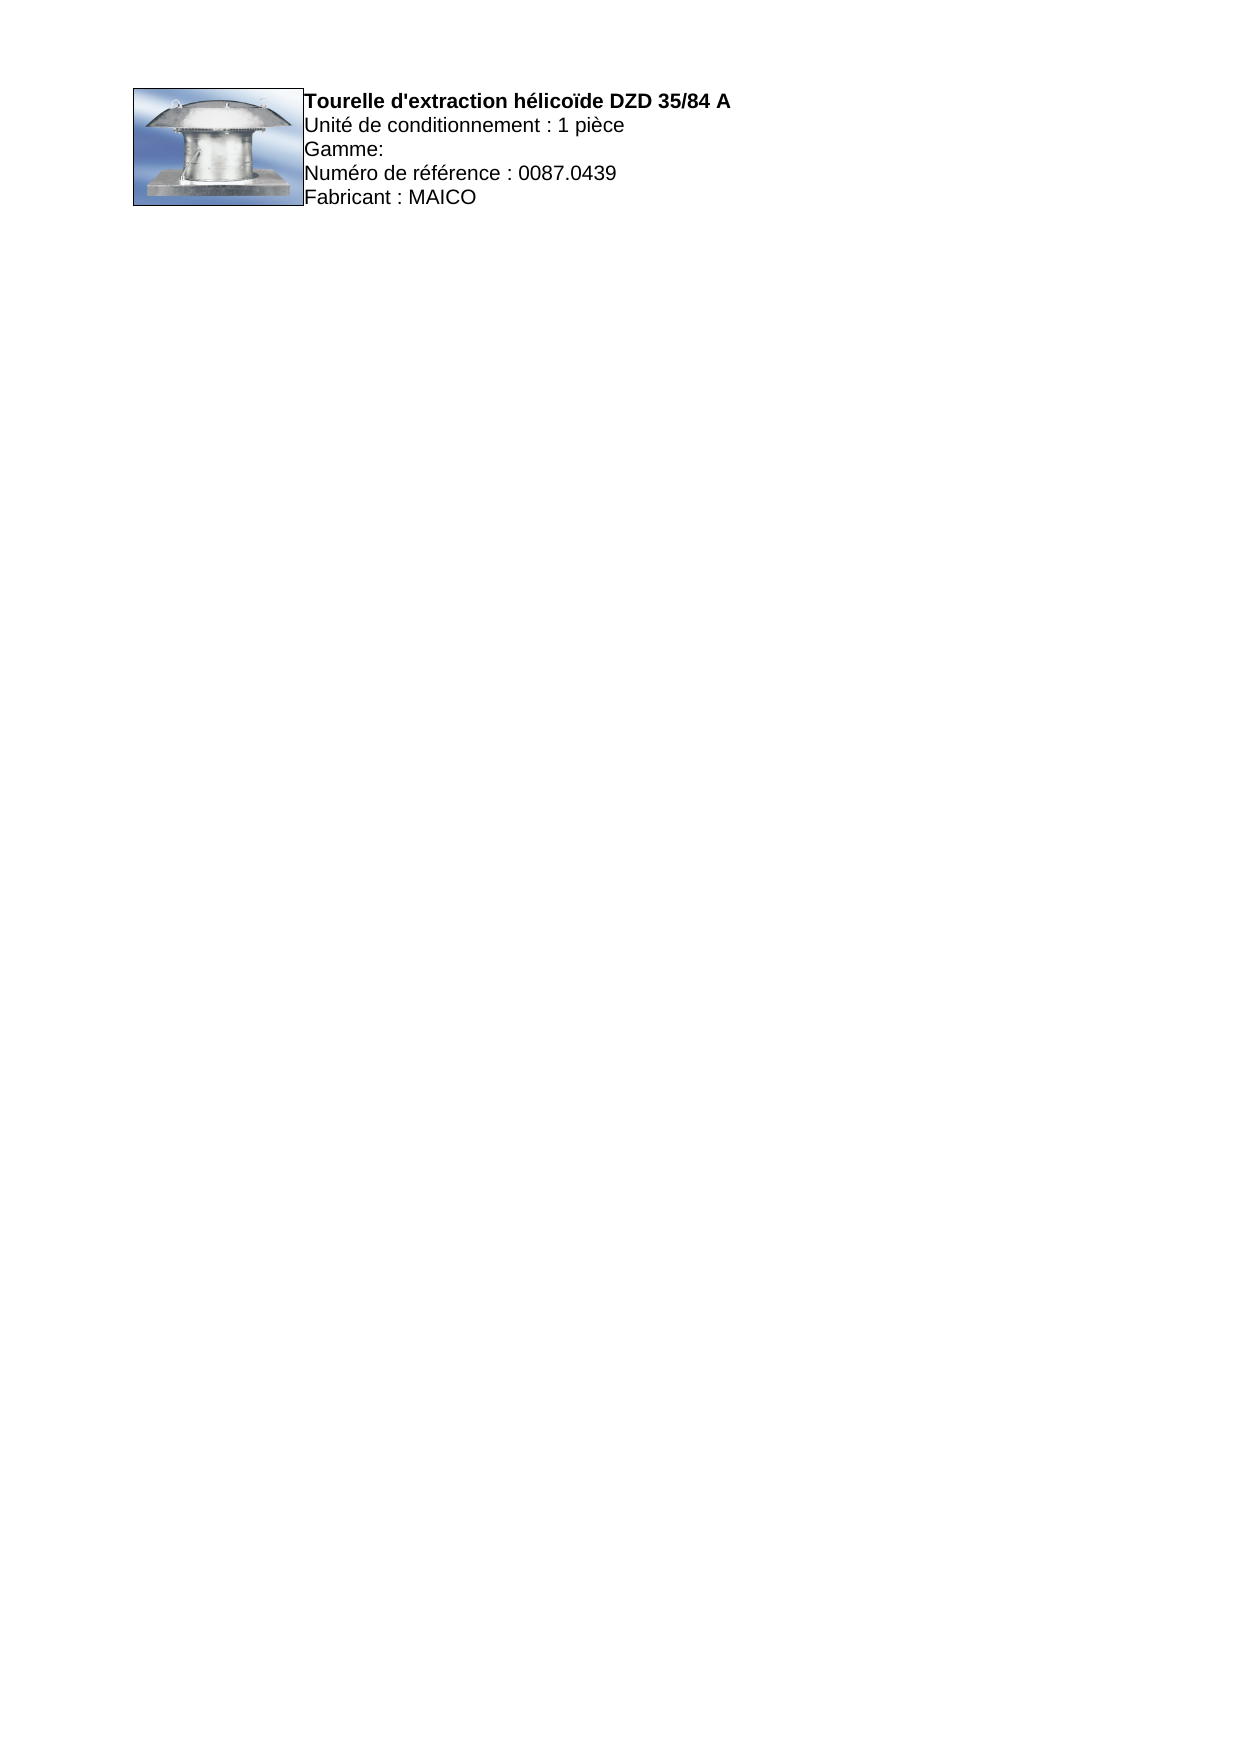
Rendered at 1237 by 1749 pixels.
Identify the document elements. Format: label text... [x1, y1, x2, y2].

text Tourelle d'extraction hélicoïde DZD 35/84 AUnité de conditionnement : 1 pièceGamme: Numéro de référence : 0087.0439Fabricant : MAICO [133, 89, 1148, 208]
picture [134, 89, 303, 205]
